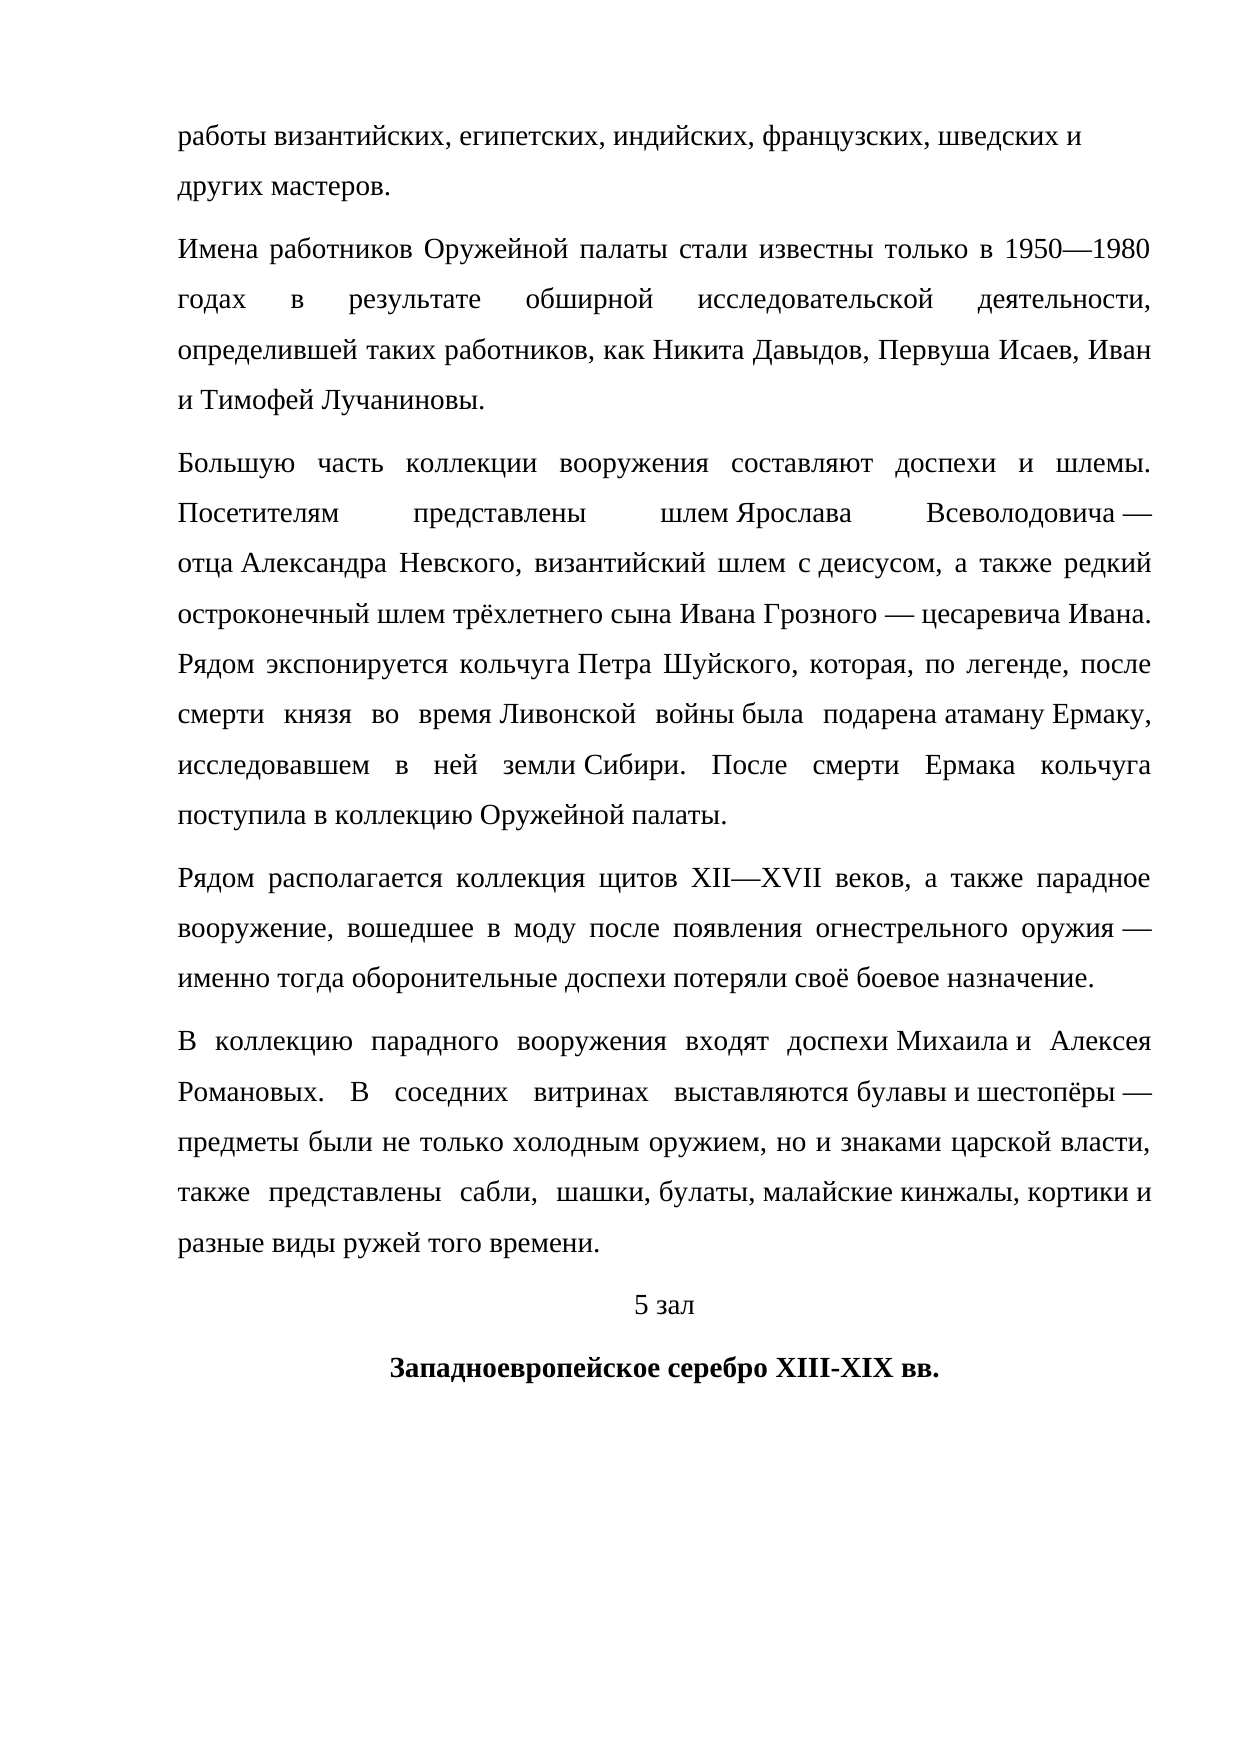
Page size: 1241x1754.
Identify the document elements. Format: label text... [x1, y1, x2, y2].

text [177, 118, 1152, 202]
text Большую часть коллекции вооружения составляют доспехи и шлемы. Посетителям представлены шлем Ярослава Всеволодовича — отца Александра Невского, византийский шлем с деисусом, а также редкий остроконечный шлем трёхлетнего сына Ивана Грозного — цесаревича Ивана. Рядом экспонируется кольчуга Петра Шуйского, которая, по легенде, после смерти князя во время Ливонской войны была подарена атаману Ермаку, исследовавшем в ней земли Сибири. После смерти Ермака кольчуга поступила в коллекцию Оружейной палаты. [177, 445, 1152, 831]
text Имена работников Оружейной палаты стали известны только в 1950—1980 годах в результате обширной исследовательской деятельности, определившей таких работников, как Никита Давыдов, Первуша Исаев, Иван и Тимофей Лучаниновы. [177, 231, 1152, 416]
text 5 зал [177, 1287, 1152, 1321]
text Западноевропейское серебро XIII-XIX вв. [177, 1350, 1152, 1384]
text В коллекцию парадного вооружения входят доспехи Михаила и Алексея Романовых. В соседних витринах выставляются булавы и шестопёры — предметы были не только холодным оружием, но и знаками царской власти, также представлены сабли, шашки, булаты, малайские кинжалы, кортики и разные виды ружей того времени. [177, 1023, 1152, 1258]
text Рядом располагается коллекция щитов XII—XVII веков, а также парадное вооружение, вошедшее в моду после появления огнестрельного оружия — именно тогда оборонительные доспехи потеряли своё боевое назначение. [177, 860, 1152, 994]
